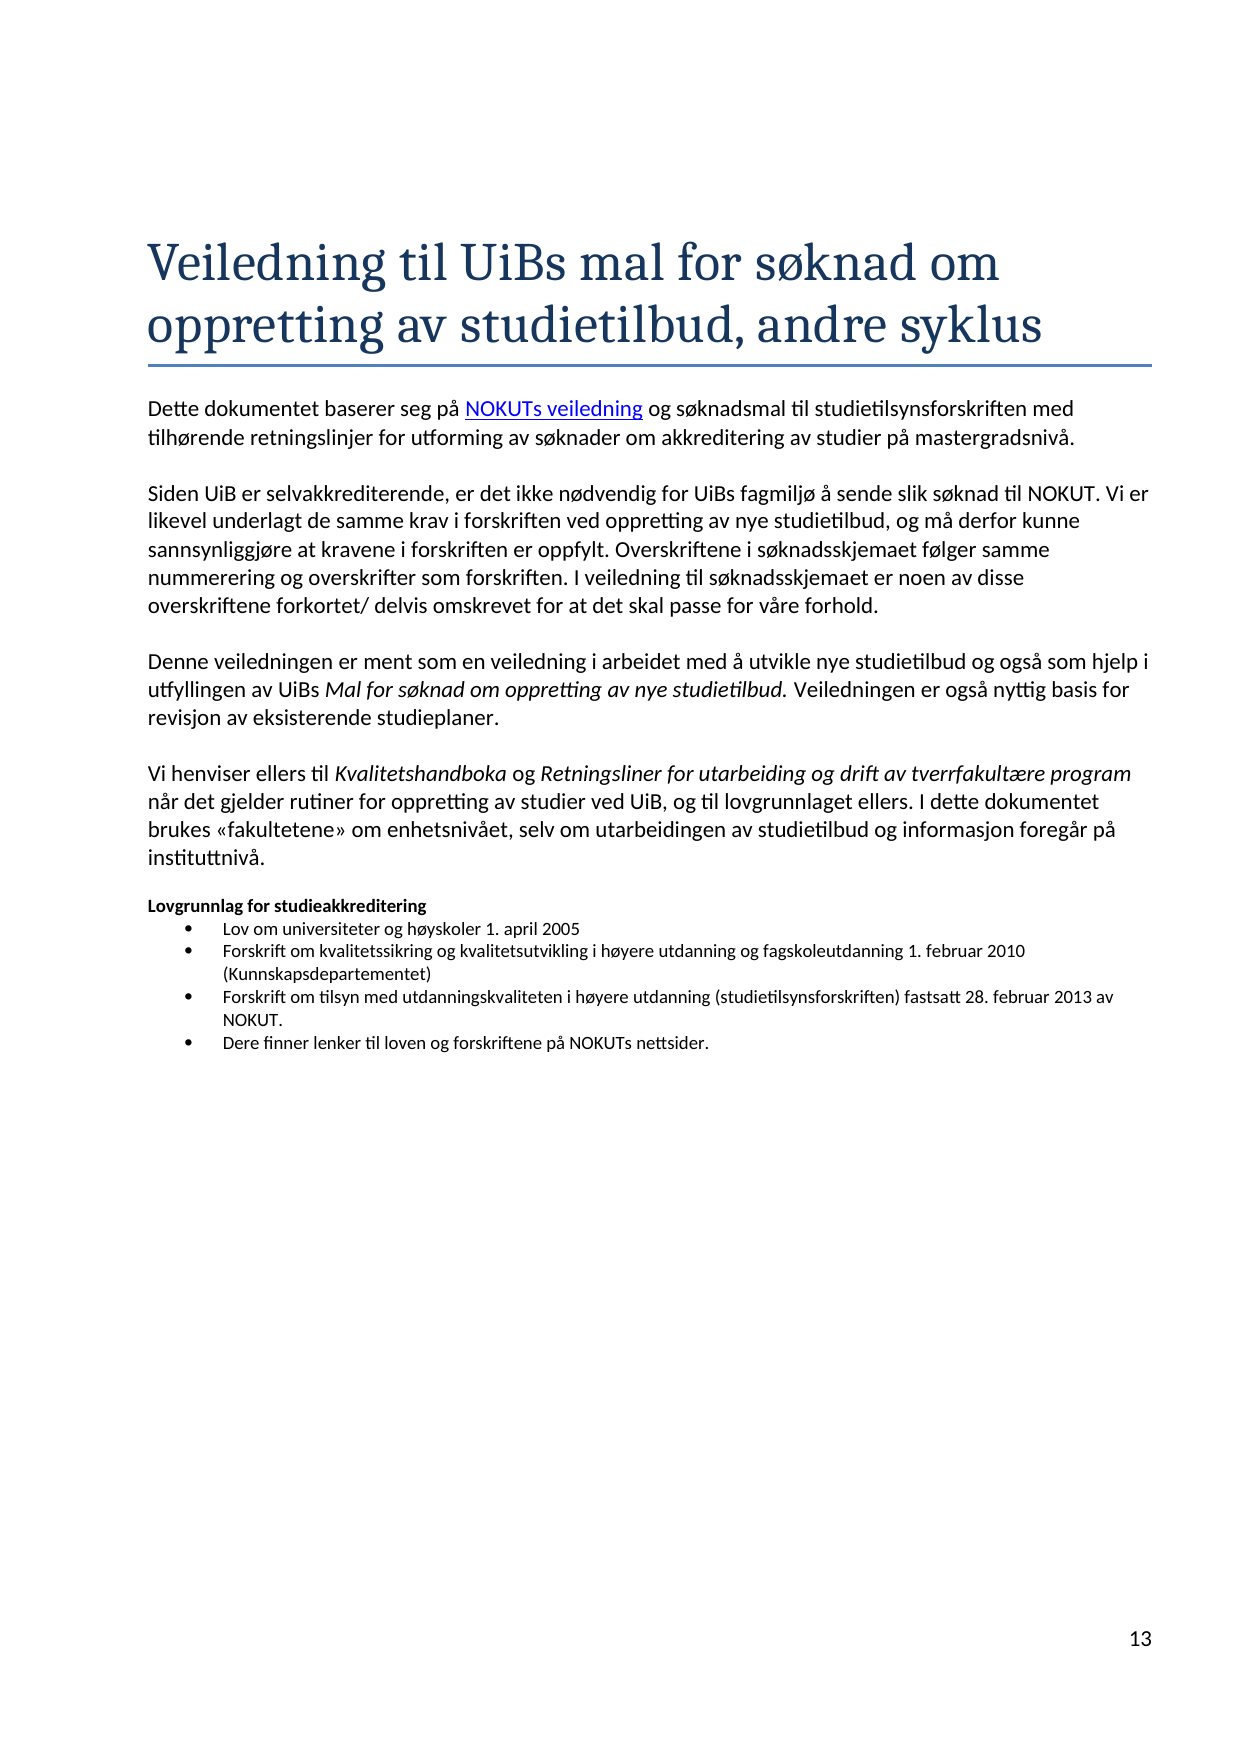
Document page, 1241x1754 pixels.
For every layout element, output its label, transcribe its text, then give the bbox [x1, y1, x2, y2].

text Siden UiB er selvakkrediterende, er det ikke nødvendig for UiBs fagmiljø å sende slik søknad til NOKUT. Vi er likevel underlagt de samme krav i forskriften ved oppretting av nye studietilbud, og må derfor kunne sannsynliggjøre at kravene i forskriften er oppfylt. Overskriftene i søknadsskjemaet følger samme nummerering og overskrifter som forskriften. I veiledning til søknadsskjemaet er noen av disse overskriftene forkortet/ delvis omskrevet for at det skal passe for våre forhold. [148, 479, 1152, 619]
text Veiledning til UiBs mal for søknad om oppretting av studietilbud, andre syklus [148, 232, 1152, 364]
list Forskrift om kvalitetssikring og kvalitetsutvikling i høyere utdanning og fagskoleutdanning 1. februar 2010 (Kunnskapsdepartementet) [185, 940, 1152, 986]
text Denne veiledningen er ment som en veiledning i arbeidet med å utvikle nye studietilbud og også som hjelp i utfyllingen av UiBs Mal for søknad om oppretting av nye studietilbud. Veiledningen er også nyttig basis for revisjon av eksisterende studieplaner. [148, 647, 1152, 731]
list Lov om universiteter og høyskoler 1. april 2005 [185, 917, 1152, 940]
text Dette dokumentet baserer seg på NOKUTs veiledning og søknadsmal til studietilsynsforskriften med tilhørende retningslinjer for utforming av søknader om akkreditering av studier på mastergradsnivå. [148, 394, 1152, 451]
list Forskrift om tilsyn med utdanningskvaliteten i høyere utdanning (studietilsynsforskriften) fastsatt 28. februar 2013 av NOKUT. [185, 986, 1152, 1031]
text Lovgrunnlag for studieakkreditering [148, 894, 1152, 917]
list Dere finner lenker til loven og forskriftene på NOKUTs nettsider. [185, 1031, 1152, 1054]
text Vi henviser ellers til Kvalitetshandboka og Retningsliner for utarbeiding og drift av tverrfakultære program når det gjelder rutiner for oppretting av studier ved UiB, og til lovgrunnlaget ellers. I dette dokumentet brukes «fakultetene» om enhetsnivået, selv om utarbeidingen av studietilbud og informasjon foregår på instituttnivå. [148, 759, 1152, 871]
